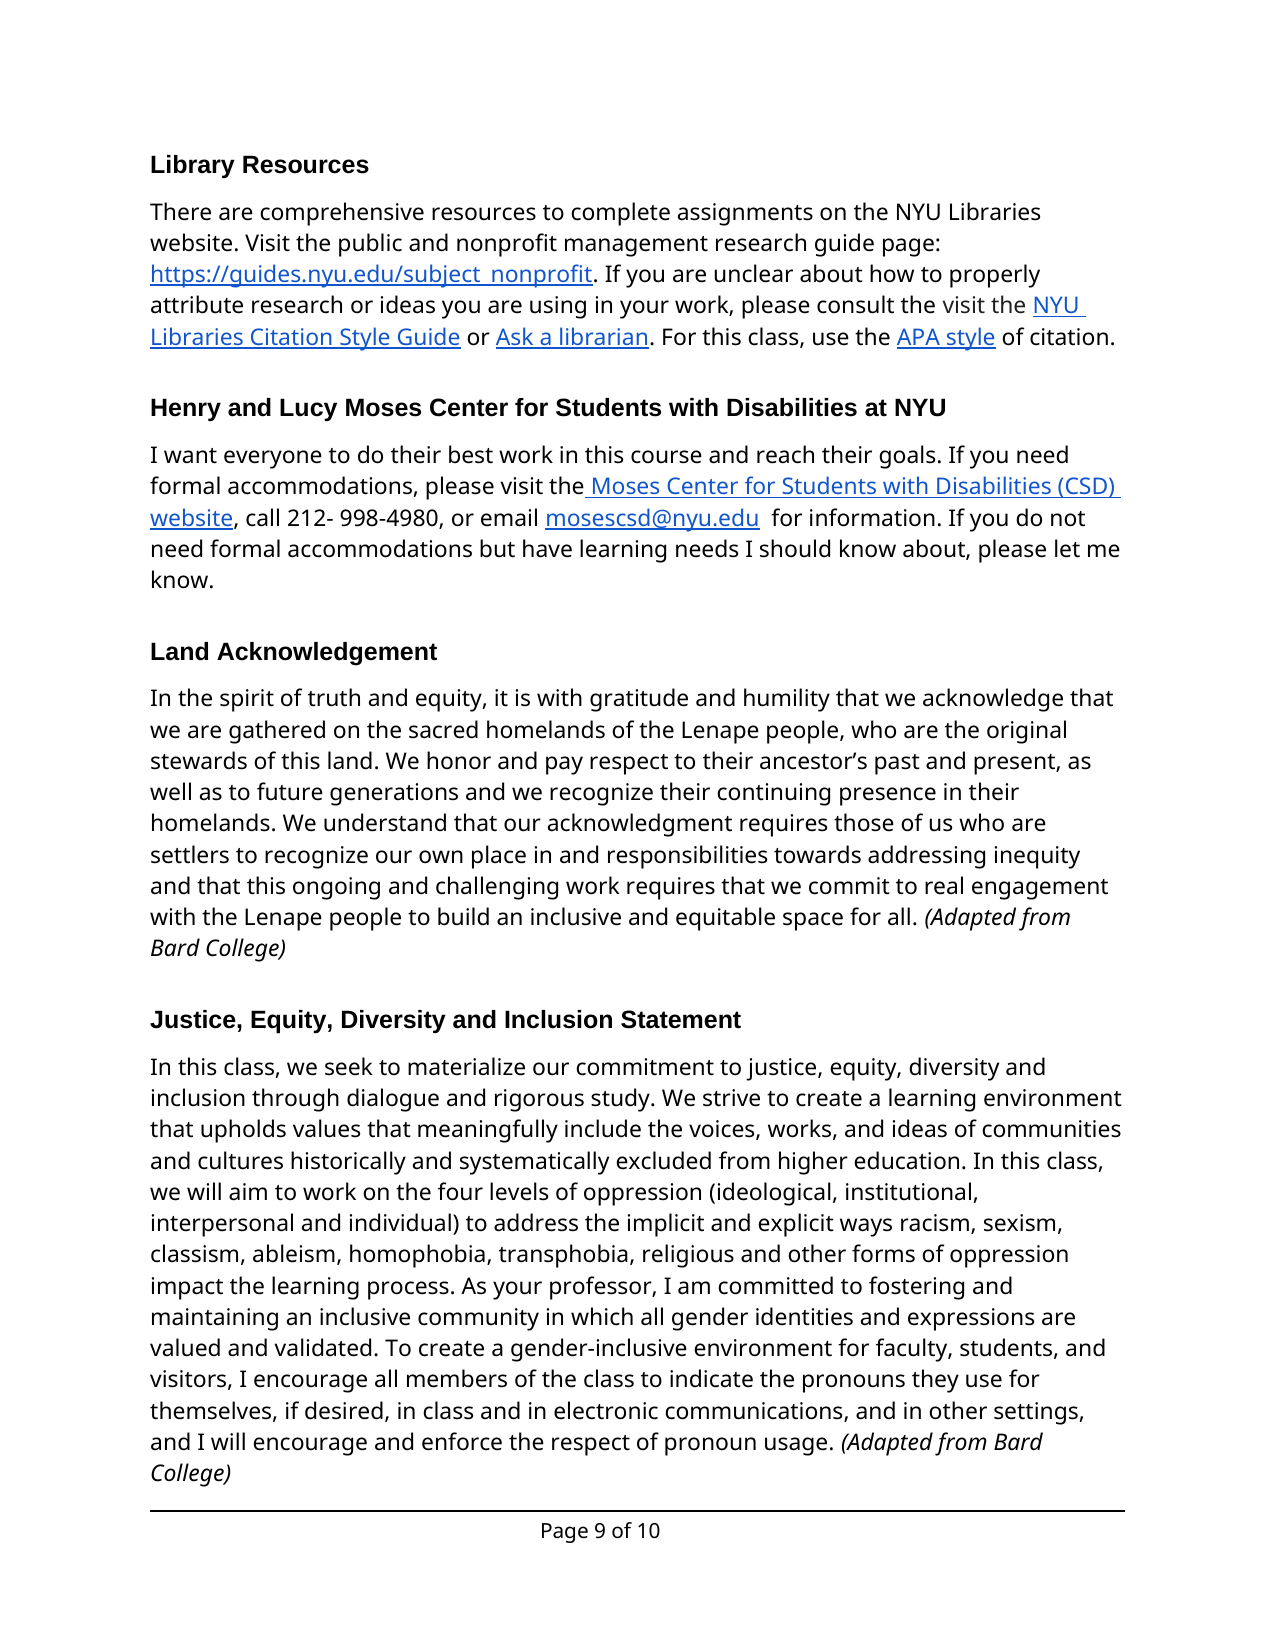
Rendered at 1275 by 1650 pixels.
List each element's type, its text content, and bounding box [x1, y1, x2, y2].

subtitle Justice, Equity, Diversity and Inclusion Statement [150, 1005, 1125, 1034]
text In the spirit of truth and equity, it is with gratitude and humility that we acknowledge that we are gathered on the sacred homelands of the Lenape people, who are the original stewards of this land. We honor and pay respect to their ancestor’s past and present, as well as to future generations and we recognize their continuing presence in their homelands. We understand that our acknowledgment requires those of us who are settlers to recognize our own place in and responsibilities towards addressing inequity and that this ongoing and challenging work requires that we commit to real engagement with the Lenape people to build an inclusive and equitable space for all. (Adapted from Bard College) [150, 682, 1125, 964]
subtitle Land Acknowledgement [150, 637, 1125, 666]
text There are comprehensive resources to complete assignments on the NYU Libraries website. Visit the public and nonprofit management research guide page: https://guides.nyu.edu/subject_nonprofit. If you are unclear about how to properly attribute research or ideas you are using in your work, please consult the visit the NYU Libraries Citation Style Guide or Ask a librarian. For this class, use the APA style of citation. [150, 196, 1125, 352]
subtitle Henry and Lucy Moses Center for Students with Disabilities at NYU [150, 393, 1125, 422]
text I want everyone to do their best work in this course and reach their goals. If you need formal accommodations, please visit the Moses Center for Students with Disabilities (CSD) website, call 212- 998-4980, or email mosescsd@nyu.edu for information. If you do not need formal accommodations but have learning needs I should know about, please let me know. [150, 439, 1125, 595]
text In this class, we seek to materialize our commitment to justice, equity, diversity and inclusion through dialogue and rigorous study. We strive to create a learning environment that upholds values that meaningfully include the voices, works, and ideas of communities and cultures historically and systematically excluded from higher education. In this class, we will aim to work on the four levels of oppression (ideological, institutional, interpersonal and individual) to address the implicit and explicit ways racism, sexism, classism, ableism, homophobia, transphobia, religious and other forms of oppression impact the learning process. As your professor, I am committed to fostering and maintaining an inclusive community in which all gender identities and expressions are valued and validated. To create a gender-inclusive environment for faculty, students, and visitors, I encourage all members of the class to indicate the pronouns they use for themselves, if desired, in class and in electronic communications, and in other settings, and I will encourage and enforce the respect of pronoun usage. (Adapted from Bard College) [150, 1051, 1125, 1488]
subtitle Library Resources [150, 150, 1125, 179]
